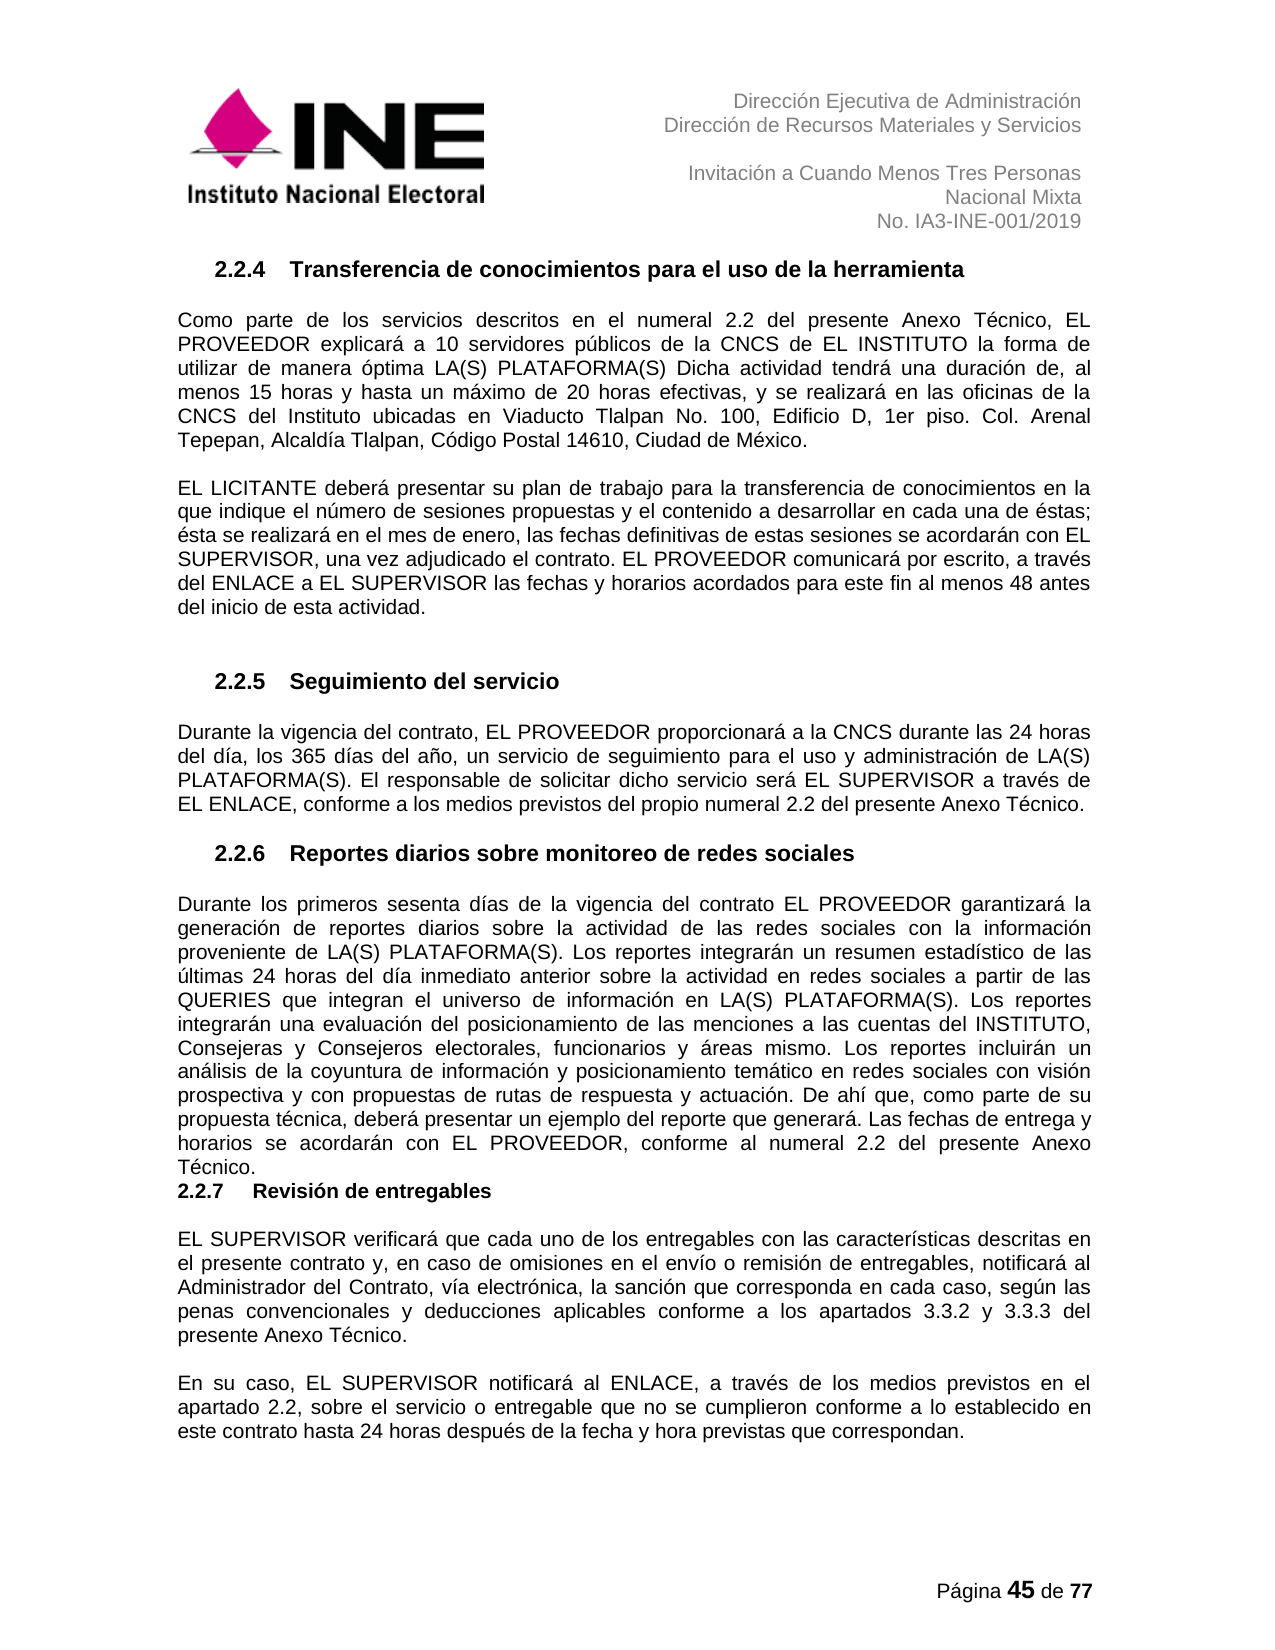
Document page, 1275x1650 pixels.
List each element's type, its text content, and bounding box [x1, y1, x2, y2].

text EL LICITANTE deberá presentar su plan de trabajo para la transferencia de conocimientos en la que indique el número de sesiones propuestas y el contenido a desarrollar en cada una de éstas; ésta se realizará en el mes de enero, las fechas definitivas de estas sesiones se acordarán con EL SUPERVISOR, una vez adjudicado el contrato. EL PROVEEDOR comunicará por escrito, a través del ENLACE a EL SUPERVISOR las fechas y horarios acordados para este fin al menos 48 antes del inicio de esta actividad. [177, 475, 1092, 619]
text Durante la vigencia del contrato, EL PROVEEDOR proporcionará a la CNCS durante las 24 horas del día, los 365 días del año, un servicio de seguimiento para el uso y administración de LA(S) PLATAFORMA(S). El responsable de solicitar dicho servicio será EL SUPERVISOR a través de EL ENLACE, conforme a los medios previstos del propio numeral 2.2 del presente Anexo Técnico. [177, 719, 1092, 815]
text Durante los primeros sesenta días de la vigencia del contrato EL PROVEEDOR garantizará la generación de reportes diarios sobre la actividad de las redes sociales con la información proveniente de LA(S) PLATAFORMA(S). Los reportes integrarán un resumen estadístico de las últimas 24 horas del día inmediato anterior sobre la actividad en redes sociales a partir de las QUERIES que integran el universo de información en LA(S) PLATAFORMA(S). Los reportes integrarán una evaluación del posicionamiento de las menciones a las cuentas del INSTITUTO, Consejeras y Consejeros electorales, funcionarios y áreas mismo. Los reportes incluirán un análisis de la coyuntura de información y posicionamiento temático en redes sociales con visión prospectiva y con propuestas de rutas de respuesta y actuación. De ahí que, como parte de su propuesta técnica, deberá presentar un ejemplo del reporte que generará. Las fechas de entrega y horarios se acordarán con EL PROVEEDOR, conforme al numeral 2.2 del presente Anexo Técnico. [177, 892, 1092, 1179]
text EL SUPERVISOR verificará que cada uno de los entregables con las características descritas en el presente contrato y, en caso de omisiones en el envío o remisión de entregables, notificará al Administrador del Contrato, vía electrónica, la sanción que corresponda en cada caso, según las penas convencionales y deducciones aplicables conforme a los apartados 3.3.2 y 3.3.3 del presente Anexo Técnico. [177, 1227, 1092, 1347]
list Seguimiento del servicio [214, 668, 1092, 694]
list Reportes diarios sobre monitoreo de redes sociales [214, 840, 1092, 867]
text En su caso, EL SUPERVISOR notificará al ENLACE, a través de los medios previstos en el apartado 2.2, sobre el servicio o entregable que no se cumplieron conforme a lo establecido en este contrato hasta 24 horas después de la fecha y hora previstas que correspondan. [177, 1371, 1092, 1443]
text Como parte de los servicios descritos en el numeral 2.2 del presente Anexo Técnico, EL PROVEEDOR explicará a 10 servidores públicos de la CNCS de EL INSTITUTO la forma de utilizar de manera óptima LA(S) PLATAFORMA(S) Dicha actividad tendrá una duración de, al menos 15 horas y hasta un máximo de 20 horas efectivas, y se realizará en las oficinas de la CNCS del Instituto ubicadas en Viaducto Tlalpan No. 100, Edificio D, 1er piso. Col. Arenal Tepepan, Alcaldía Tlalpan, Código Postal 14610, Ciudad de México. [177, 308, 1092, 451]
list Revisión de entregables [177, 1179, 1092, 1203]
list Transferencia de conocimientos para el uso de la herramienta [214, 256, 1092, 283]
picture [188, 88, 484, 203]
